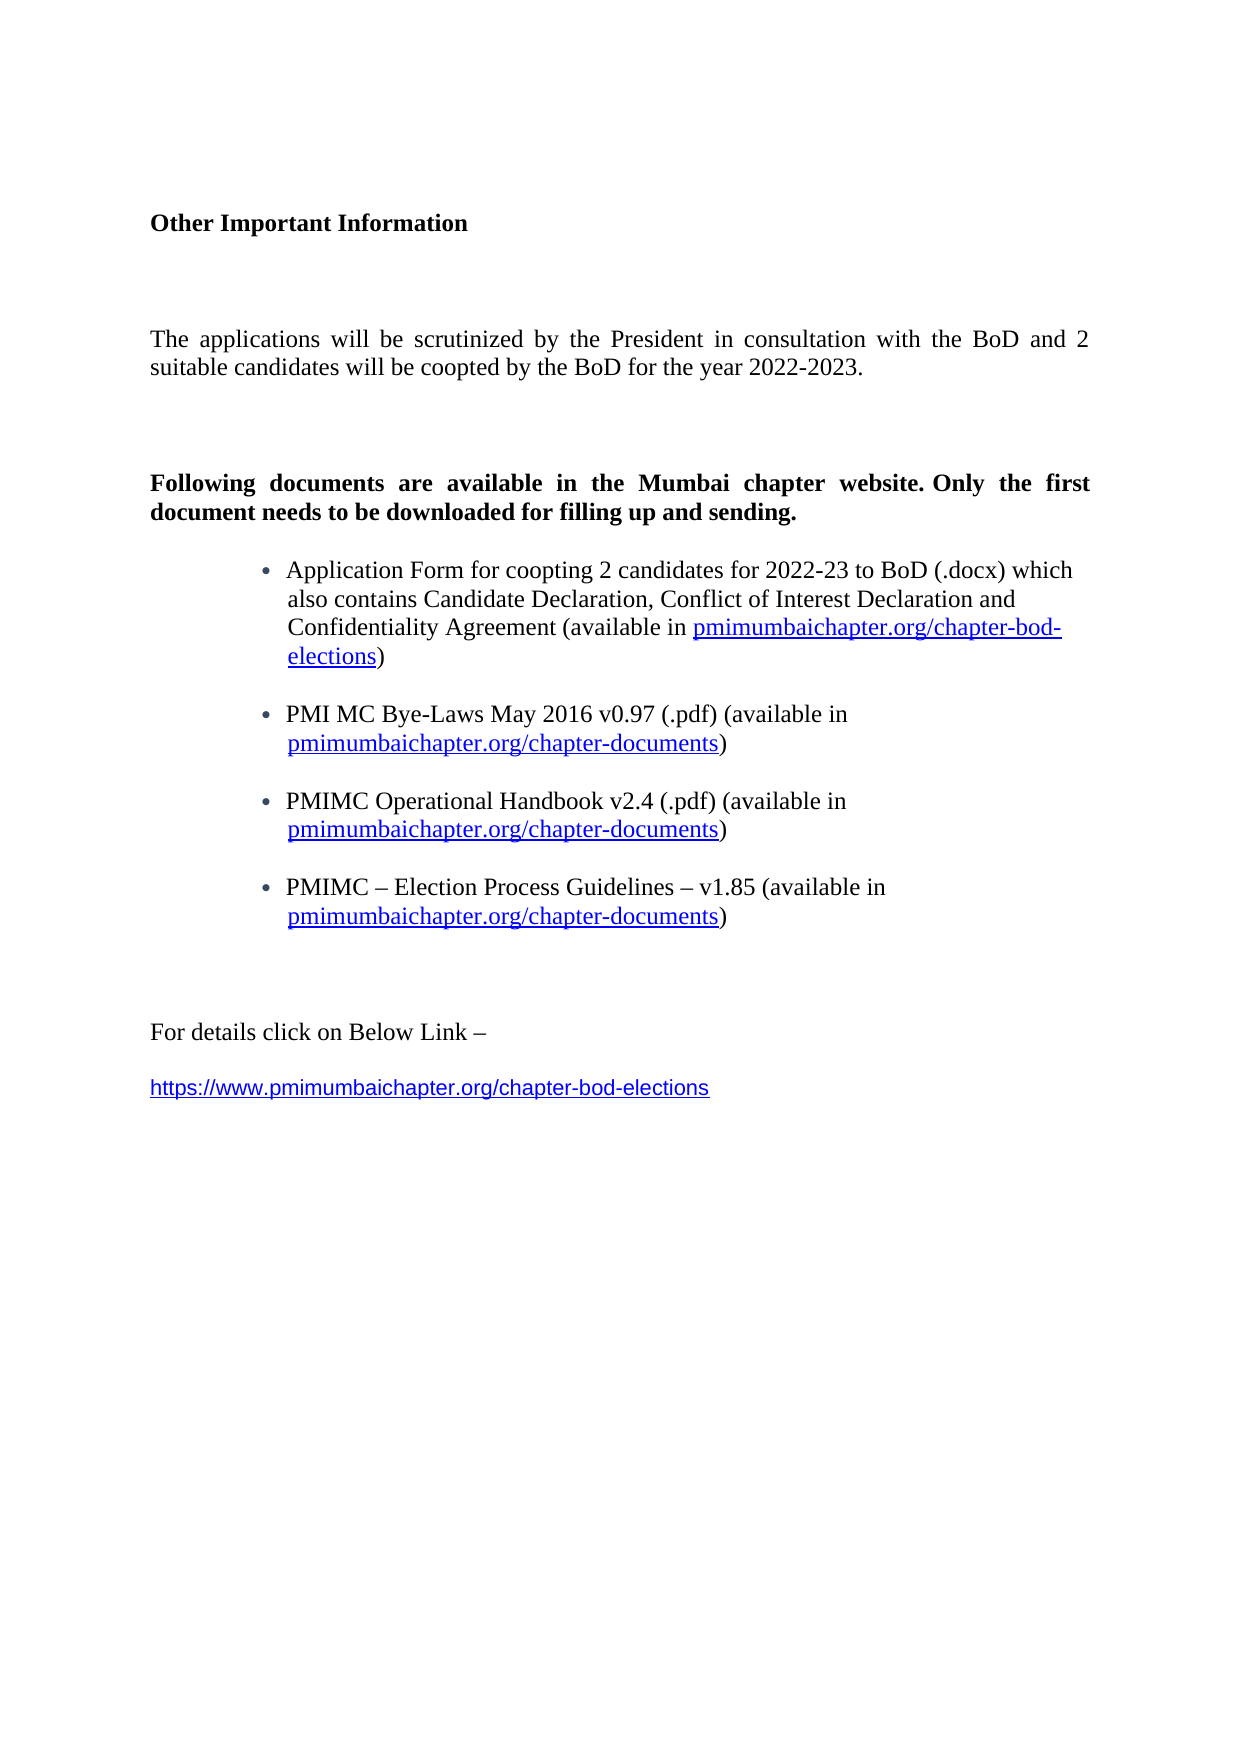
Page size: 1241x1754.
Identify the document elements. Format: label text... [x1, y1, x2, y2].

text Other Important Information [150, 208, 1090, 237]
text For details click on Below Link – [150, 1017, 1090, 1046]
text · PMIMC – Election Process Guidelines – v1.85 (available in pmimumbaichapter.org/chapter-documents) [262, 872, 1090, 930]
text · PMIMC Operational Handbook v2.4 (.pdf) (available in pmimumbaichapter.org/chapter-documents) [262, 786, 1090, 843]
text https://www.pmimumbaichapter.org/chapter-bod-elections [150, 1075, 1090, 1100]
text · Application Form for coopting 2 candidates for 2022-23 to BoD (.docx) which also contains Candidate Declaration, Conflict of Interest Declaration and Confidentiality Agreement (available in pmimumbaichapter.org/chapter-bod-elections) [262, 555, 1090, 670]
text Following documents are available in the Mumbai chapter website. Only the first document needs to be downloaded for filling up and sending. [150, 468, 1090, 526]
text The applications will be scrutinized by the President in consultation with the BoD and 2 suitable candidates will be coopted by the BoD for the year 2022-2023. [150, 324, 1090, 381]
text · PMI MC Bye-Laws May 2016 v0.97 (.pdf) (available in pmimumbaichapter.org/chapter-documents) [262, 699, 1090, 757]
